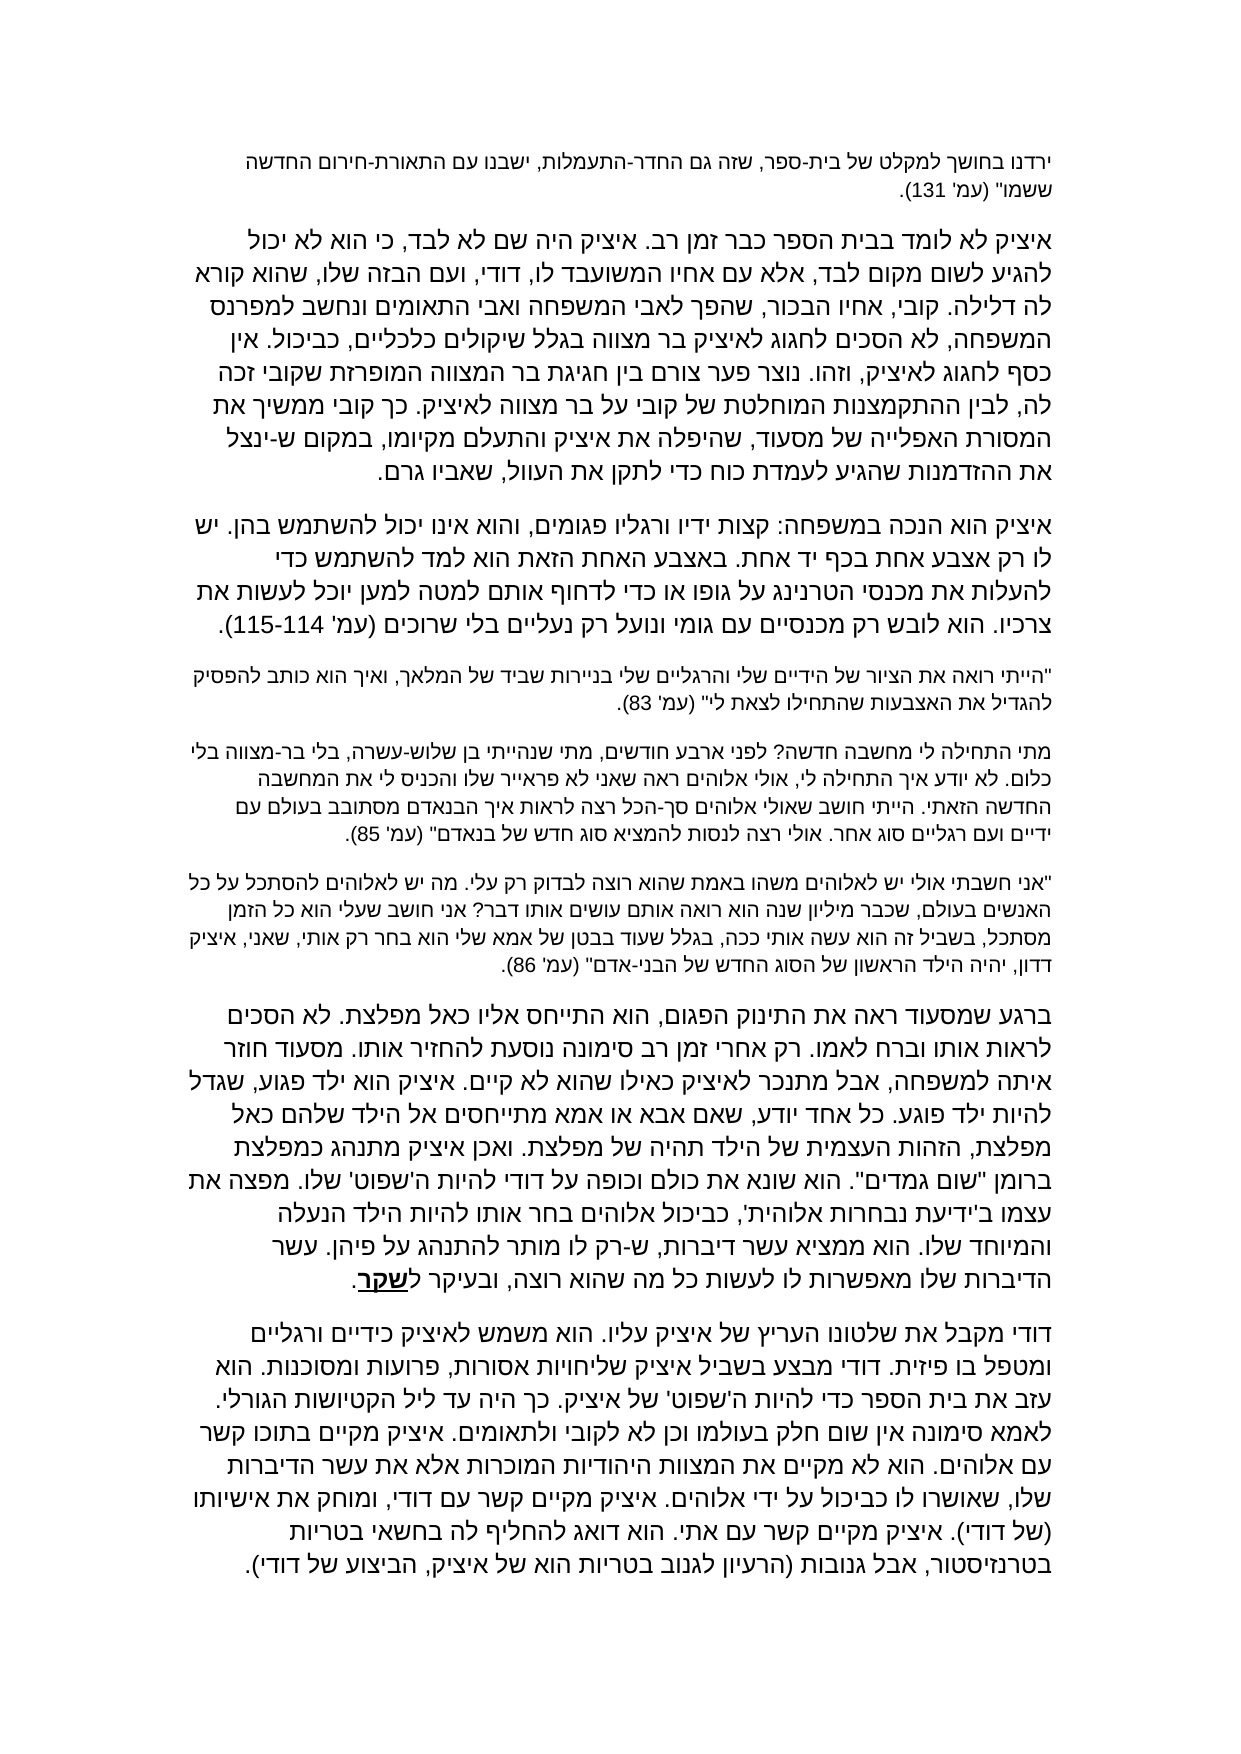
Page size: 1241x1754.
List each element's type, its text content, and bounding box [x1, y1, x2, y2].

text איציק לא לומד בבית הספר כבר זמן רב. איציק היה שם לא לבד, כי הוא לא יכול להגיע לשום מקום לבד, אלא עם אחיו המשועבד לו, דודי, ועם הבזה שלו, שהוא קורא לה דלילה. קובי, אחיו הבכור, שהפך לאבי המשפחה ואבי התאומים ונחשב למפרנס המשפחה, לא הסכים לחגוג לאיציק בר מצווה בגלל שיקולים כלכליים, כביכול. אין כסף לחגוג לאיציק, וזהו. נוצר פער צורם בין חגיגת בר המצווה המופרזת שקובי זכה לה, לבין ההתקמצנות המוחלטת של קובי על בר מצווה לאיציק. כך קובי ממשיך את המסורת האפלייה של מסעוד, שהיפלה את איציק והתעלם מקיומו, במקום ש-ינצל את ההזדמנות שהגיע לעמדת כוח כדי לתקן את העוול, שאביו גרם. [187, 226, 1053, 486]
text ברגע שמסעוד ראה את התינוק הפגום, הוא התייחס אליו כאל מפלצת. לא הסכים לראות אותו וברח לאמו. רק אחרי זמן רב סימונה נוסעת להחזיר אותו. מסעוד חוזר איתה למשפחה, אבל מתנכר לאיציק כאילו שהוא לא קיים. איציק הוא ילד פגוע, שגדל להיות ילד פוגע. כל אחד יודע, שאם אבא או אמא מתייחסים אל הילד שלהם כאל מפלצת, הזהות העצמית של הילד תהיה של מפלצת. ואכן איציק מתנהג כמפלצת ברומן "שום גמדים". הוא שונא את כולם וכופה על דודי להיות ה'שפוט' שלו. מפצה את עצמו ב'ידיעת נבחרות אלוהית', כביכול אלוהים בחר אותו להיות הילד הנעלה והמיוחד שלו. הוא ממציא עשר דיברות, ש-רק לו מותר להתנהג על פיהן. עשר הדיברות שלו מאפשרות לו לעשות כל מה שהוא רוצה, ובעיקר לשקר. [187, 1001, 1053, 1294]
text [187, 1319, 1053, 1579]
text מתי התחילה לי מחשבה חדשה? לפני ארבע חודשים, מתי שנהייתי בן שלוש-עשרה, בלי בר-מצווה בלי כלום. לא יודע איך התחילה לי, אולי אלוהים ראה שאני לא פראייר שלו והכניס לי את המחשבה החדשה הזאתי. הייתי חושב שאולי אלוהים סך-הכל רצה לראות איך הבנאדם מסתובב בעולם עם ידיים ועם רגליים סוג אחר. אולי רצה לנסות להמציא סוג חדש של בנאדם" (עמ' 85). [187, 739, 1053, 846]
text "אני חשבתי אולי יש לאלוהים משהו באמת שהוא רוצה לבדוק רק עלי. מה יש לאלוהים להסתכל על כל האנשים בעולם, שכבר מיליון שנה הוא רואה אותם עושים אותו דבר? אני חושב שעלי הוא כל הזמן מסתכל, בשביל זה הוא עשה אותי ככה, בגלל שעוד בבטן של אמא שלי הוא בחר רק אותי, שאני, איציק דדון, יהיה הילד הראשון של הסוג החדש של הבני-אדם" (עמ' 86). [187, 870, 1053, 977]
text "הייתי רואה את הציור של הידיים שלי והרגליים שלי בניירות שביד של המלאך, ואיך הוא כותב להפסיק להגדיל את האצבעות שהתחילו לצאת לי" (עמ' 83). [187, 664, 1053, 715]
text איציק הוא הנכה במשפחה: קצות ידיו ורגליו פגומים, והוא אינו יכול להשתמש בהן. יש לו רק אצבע אחת בכף יד אחת. באצבע האחת הזאת הוא למד להשתמש כדי להעלות את מכנסי הטרנינג על גופו או כדי לדחוף אותם למטה למען יוכל לעשות את צרכיו. הוא לובש רק מכנסיים עם גומי ונועל רק נעליים בלי שרוכים (עמ' 115-114). [187, 511, 1053, 639]
text ירדנו בחושך למקלט של בית-ספר, שזה גם החדר-התעמלות, ישבנו עם התאורת-חירום החדשה ששמו" (עמ' 131). [187, 150, 1053, 201]
